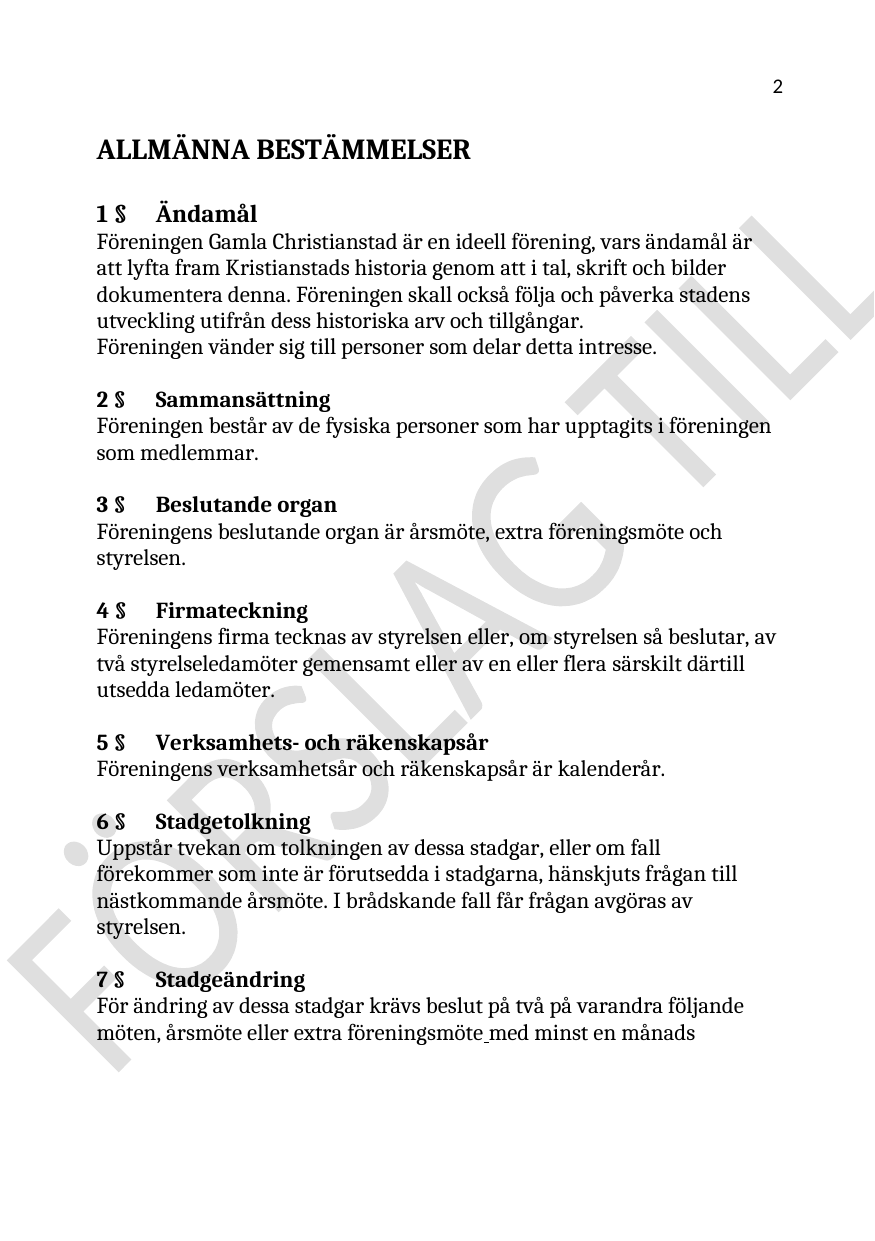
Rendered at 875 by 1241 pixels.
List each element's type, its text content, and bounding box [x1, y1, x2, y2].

text 1 § Ändamål Föreningen Gamla Christianstad är en ideell förening, vars ändamål är att lyfta fram Kristianstads historia genom att i tal, skrift och bilder dokumentera denna. Föreningen skall också följa och påverka stadens utveckling utifrån dess historiska arv och tillgångar. [96, 200, 783, 334]
text 2 § Sammansättning [96, 387, 783, 413]
text Föreningen består av de fysiska personer som har upptagits i föreningen som medlemmar. [96, 413, 783, 466]
text ALLMÄNNA BESTÄMMELSER [96, 133, 783, 166]
text 4 § Firmateckning [96, 598, 783, 624]
text Uppstår tvekan om tolkningen av dessa stadgar, eller om fall förekommer som inte är förutsedda i stadgarna, hänskjuts frågan till nästkommande årsmöte. I brådskande fall får frågan avgöras av styrelsen. [96, 835, 783, 940]
text 5 § Verksamhets- och räkenskapsår [96, 729, 783, 756]
text Föreningens verksamhetsår och räkenskapsår är kalenderår. [96, 756, 783, 782]
text Föreningen vänder sig till personer som delar detta intresse. [96, 334, 783, 361]
text 7 § Stadgeändring [96, 967, 783, 993]
text 3 § Beslutande organ [96, 492, 783, 519]
text 6 § Stadgetolkning [96, 808, 783, 835]
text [96, 993, 783, 1046]
text Föreningens beslutande organ är årsmöte, extra föreningsmöte och styrelsen. [96, 519, 783, 571]
text Föreningens firma tecknas av styrelsen eller, om styrelsen så beslutar, av två styrelseledamöter gemensamt eller av en eller flera särskilt därtill utsedda ledamöter. [96, 624, 783, 703]
